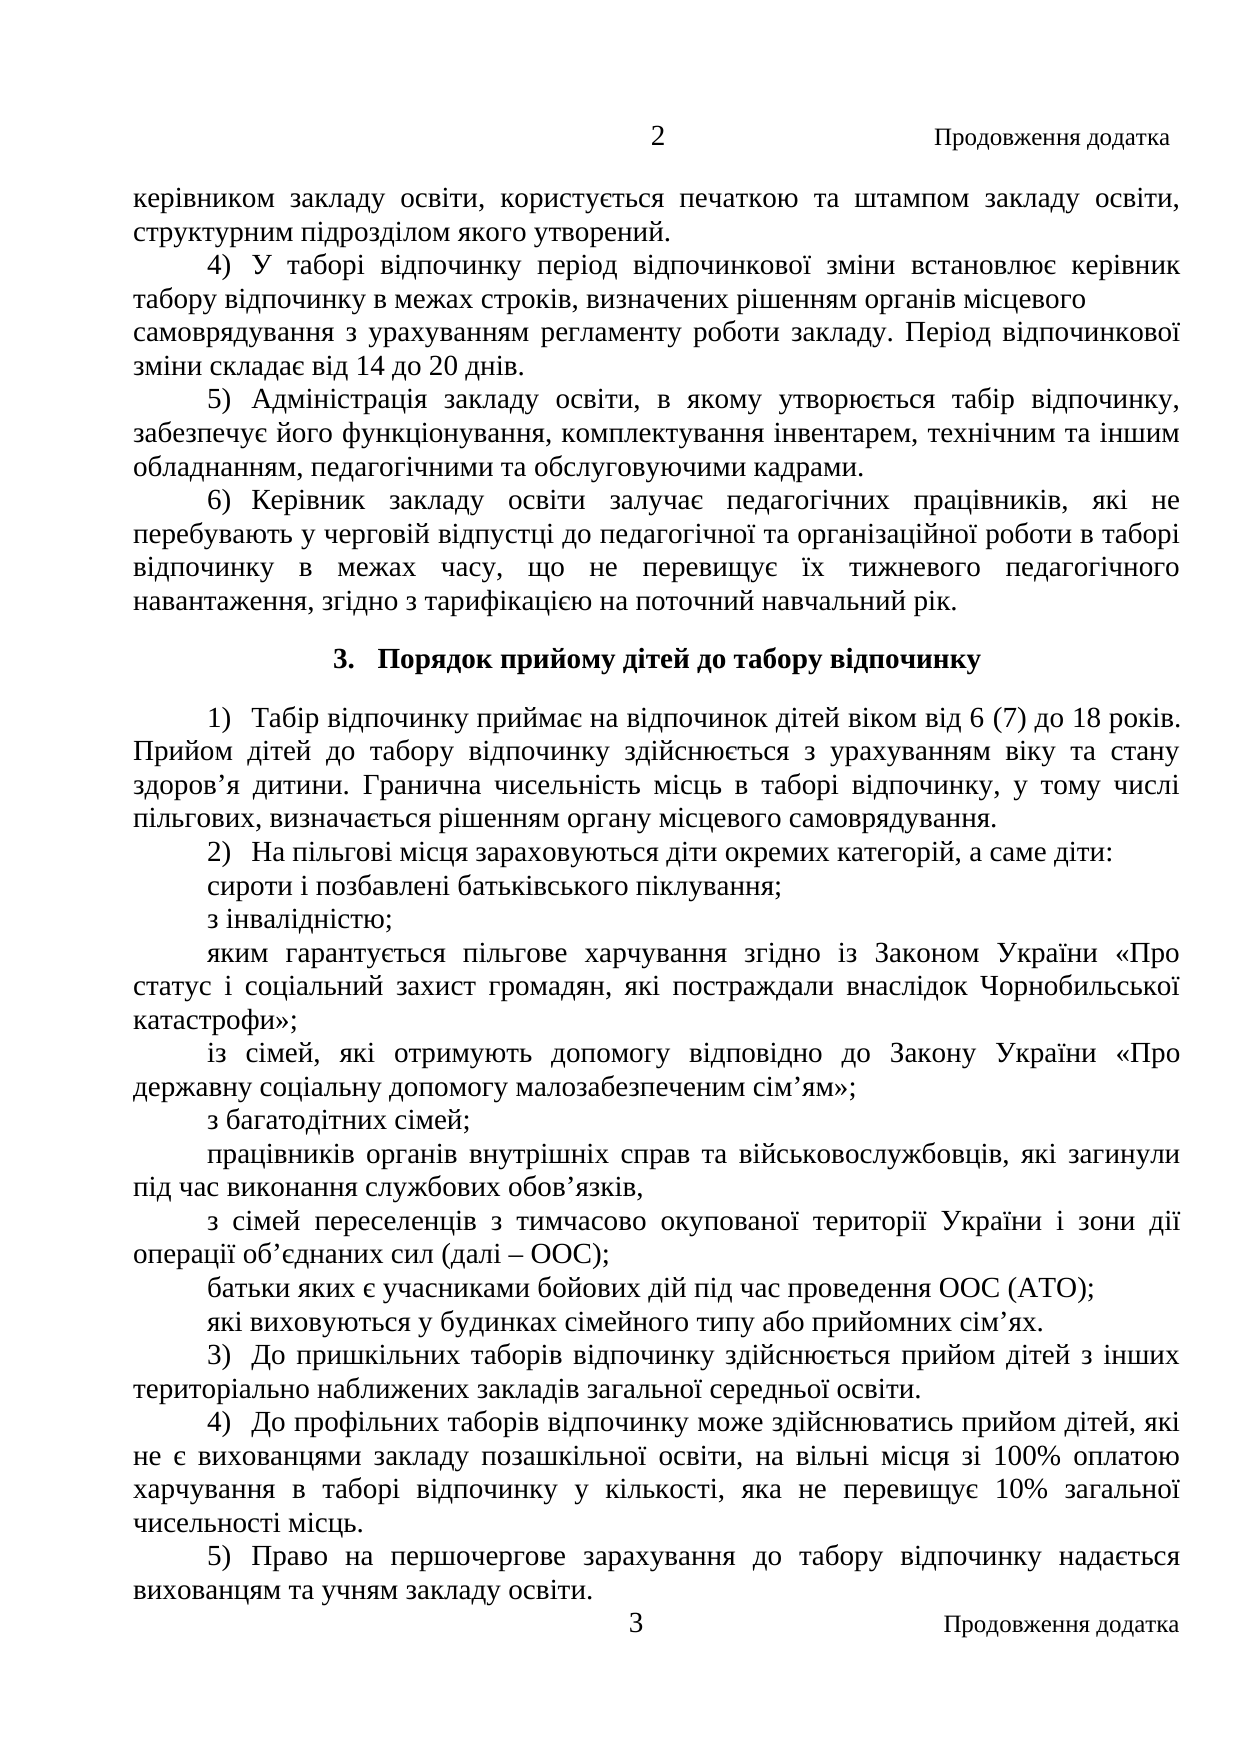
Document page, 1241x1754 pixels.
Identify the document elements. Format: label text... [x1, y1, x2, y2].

list сироти і позбавлені батьківського піклування; [133, 868, 1181, 901]
list До профільних таборів відпочинку може здійснюватись прийом дітей, які не є вихованцями закладу позашкільної освіти, на вільні місця зі 100% оплатою харчування в таборі відпочинку у кількості, яка не перевищує 10% загальної чисельності місць. [133, 1404, 1181, 1538]
list Табір відпочинку приймає на відпочинок дітей віком від 6 (7) до 18 років. Прийом дітей до табору відпочинку здійснюється з урахуванням віку та стану здоров’я дитини. Гранична чисельність місць в таборі відпочинку, у тому числі пільгових, визначається рішенням органу місцевого самоврядування. [133, 700, 1181, 834]
list які виховуються у будинках сімейного типу або прийомних сім’ях. [133, 1304, 1181, 1337]
list яким гарантується пільгове харчування згідно із Законом України «Про статус і соціальний захист громадян, які постраждали внаслідок Чорнобильської катастрофи»; [133, 935, 1181, 1035]
text самоврядування з урахуванням регламенту роботи закладу. Період відпочинкової зміни складає від 14 до 20 днів. [133, 314, 1181, 382]
list Керівник закладу освіти залучає педагогічних працівників, які не перебувають у черговій відпустці до педагогічної та організаційної роботи в таборі відпочинку в межах часу, що не перевищує їх тижневого педагогічного навантаження, згідно з тарифікацією на поточний навчальний рік. [133, 482, 1181, 616]
list з сімей переселенців з тимчасово окупованої території України і зони дії операції об’єднаних сил (далі – ООС); [133, 1203, 1181, 1270]
list працівників органів внутрішніх справ та військовослужбовців, які загинули під час виконання службових обов’язків, [133, 1136, 1181, 1203]
list У таборі відпочинку період відпочинкової зміни встановлює керівник табору відпочинку в межах строків, визначених рішенням органів місцевого [133, 247, 1181, 314]
list Порядок прийому дітей до табору відпочинку [133, 641, 1181, 675]
list з інвалідністю; [133, 901, 1181, 935]
text 2 Продовження додатка [133, 118, 1181, 152]
list Право на першочергове зарахування до табору відпочинку надається вихованцям та учням закладу освіти. [133, 1538, 1181, 1606]
list Адміністрація закладу освіти, в якому утворюється табір відпочинку, забезпечує його функціонування, комплектування інвентарем, технічним та іншим обладнанням, педагогічними та обслуговуючими кадрами. [133, 382, 1181, 482]
list На пільгові місця зараховуються діти окремих категорій, а саме діти: [133, 834, 1181, 868]
list із сімей, які отримують допомогу відповідно до Закону України «Про державну соціальну допомогу малозабезпеченим сім’ям»; [133, 1035, 1181, 1102]
list До пришкільних таборів відпочинку здійснюється прийом дітей з інших територіально наближених закладів загальної середньої освіти. [133, 1337, 1181, 1404]
text 3 Продовження додатка [133, 1606, 1181, 1639]
text керівником закладу освіти, користується печаткою та штампом закладу освіти, структурним підрозділом якого утворений. [133, 180, 1181, 247]
list з багатодітних сімей; [133, 1102, 1181, 1136]
list батьки яких є учасниками бойових дій під час проведення ООС (АТО); [133, 1270, 1181, 1304]
